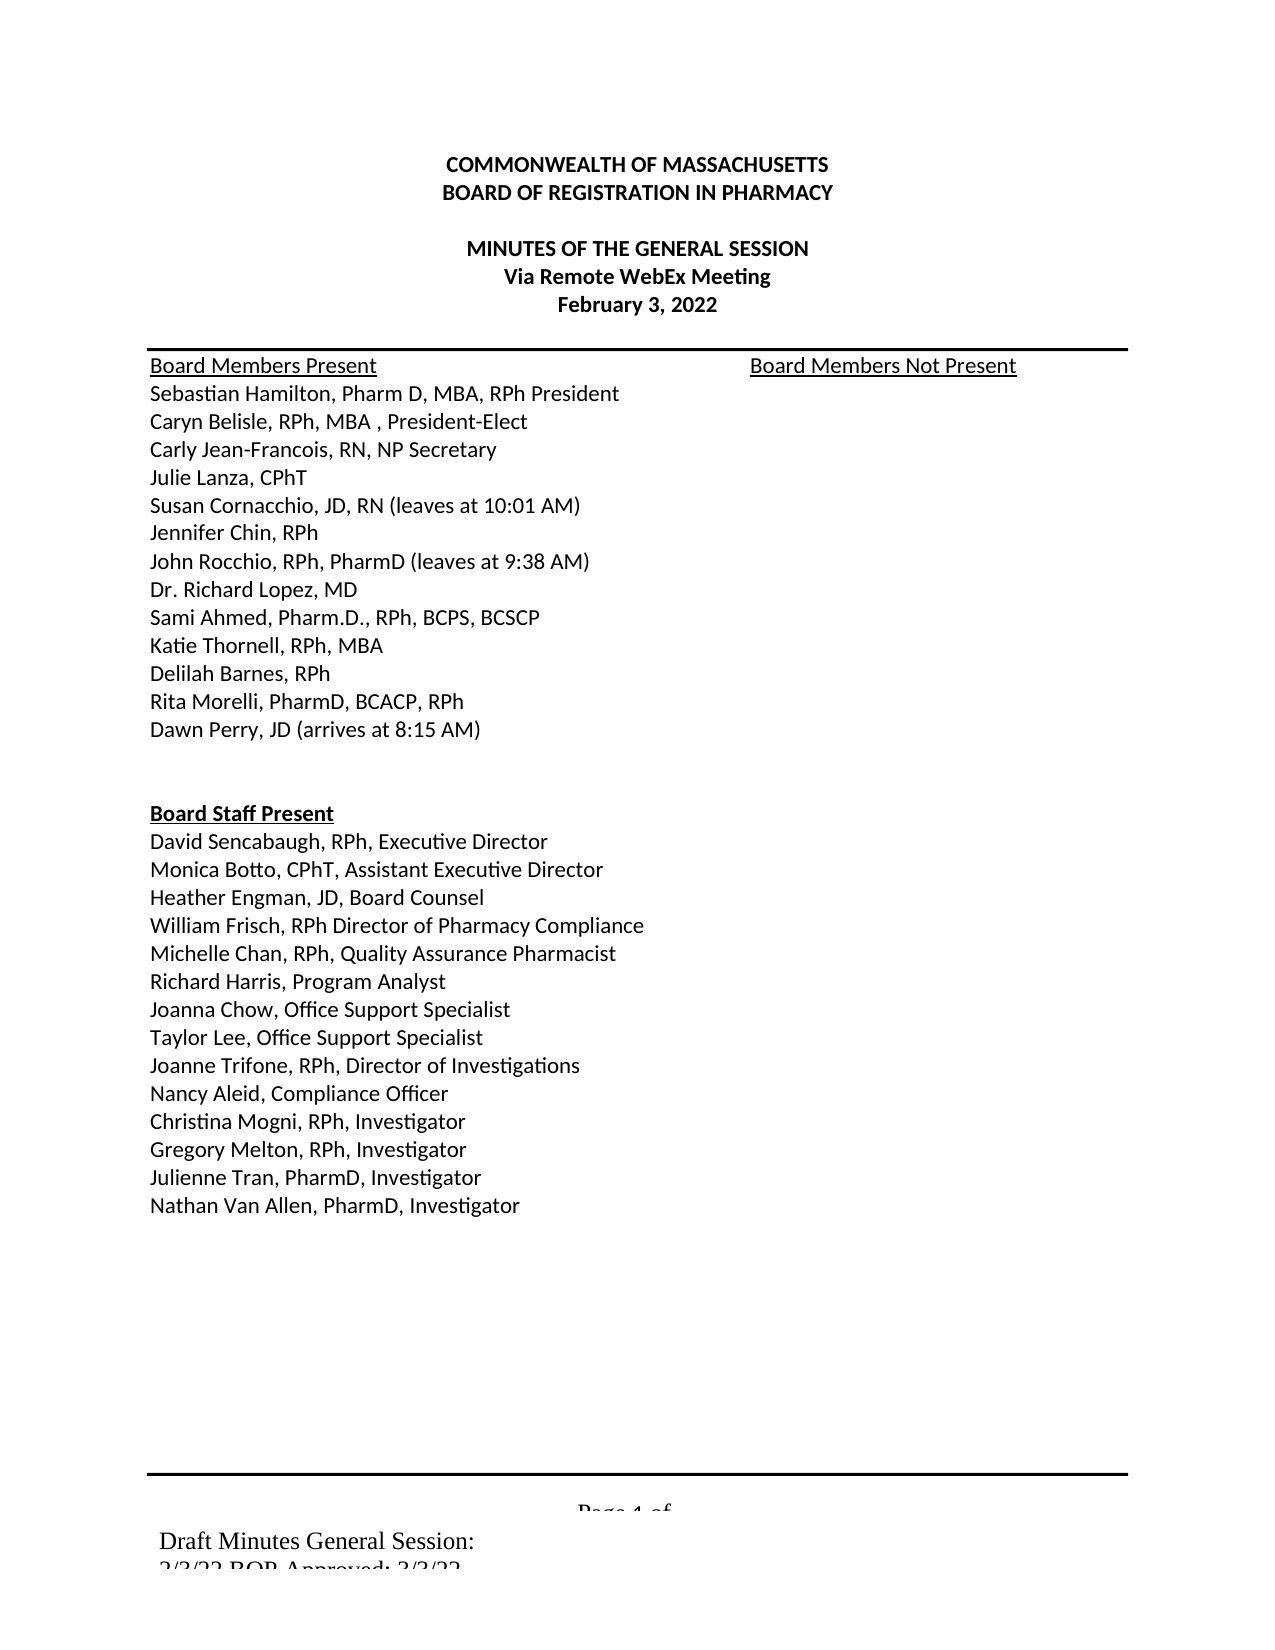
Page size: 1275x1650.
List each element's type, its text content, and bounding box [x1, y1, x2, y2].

text David Sencabaugh, RPh, Executive Director Monica Botto, CPhT, Assistant Executive Director Heather Engman, JD, Board Counsel [150, 827, 607, 911]
text Rita Morelli, PharmD, BCACP, RPh Dawn Perry, JD (arrives at 8:15 AM) [150, 687, 514, 743]
text Sami Ahmed, Pharm.D., RPh, BCPS, BCSCP Katie Thornell, RPh, MBA [150, 603, 542, 659]
text Christina Mogni, RPh, Investigator Gregory Melton, RPh, Investigator Julienne Tran, PharmD, Investigator Nathan Van Allen, PharmD, Investigator [150, 1107, 521, 1219]
text John Rocchio, RPh, PharmD (leaves at 9:38 AM) Dr. Richard Lopez, MD [150, 547, 593, 603]
text William Frisch, RPh Director of Pharmacy Compliance Michelle Chan, RPh, Quality Assurance Pharmacist Richard Harris, Program Analyst [150, 911, 647, 995]
subtitle COMMONWEALTH OF MASSACHUSETTS BOARD OF REGISTRATION IN PHARMACY [442, 150, 833, 206]
text Via Remote WebEx Meeting February 3, 2022 [504, 262, 771, 318]
text MINUTES OF THE GENERAL SESSION [260, 234, 1015, 262]
text Joanne Trifone, RPh, Director of Investigations Nancy Aleid, Compliance Officer [150, 1051, 583, 1107]
text Susan Cornacchio, JD, RN (leaves at 10:01 AM) Jennifer Chin, RPh [150, 492, 583, 547]
text Delilah Barnes, RPh [150, 659, 1231, 687]
text Board Staff Present [150, 799, 1231, 827]
text Board Members Present Board Members Not Present Sebastian Hamilton, Pharm D, MBA, RPh President [150, 346, 1017, 407]
text Joanna Chow, Office Support Specialist Taylor Lee, Office Support Specialist [150, 995, 514, 1051]
text Caryn Belisle, RPh, MBA , President-Elect Carly Jean-Francois, RN, NP Secretary Julie Lanza, CPhT [150, 407, 536, 491]
